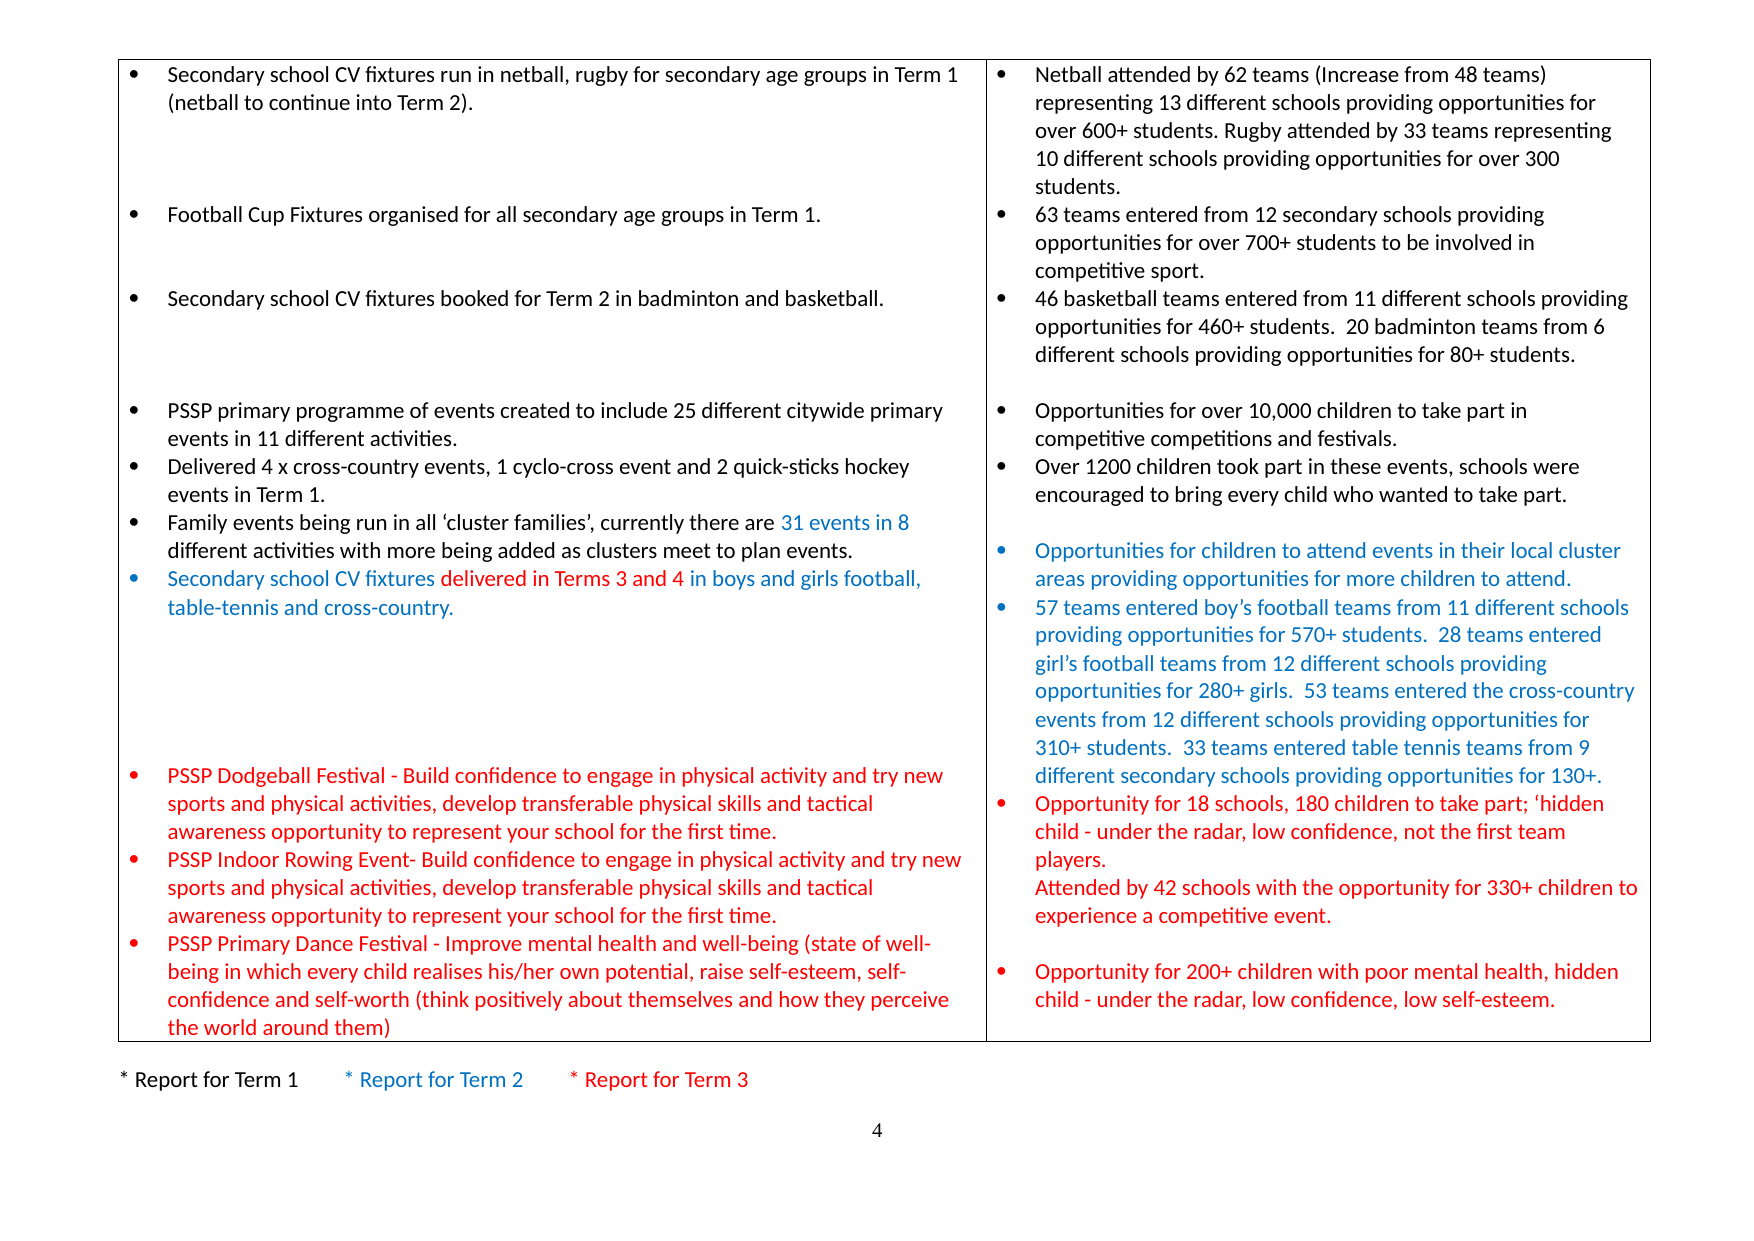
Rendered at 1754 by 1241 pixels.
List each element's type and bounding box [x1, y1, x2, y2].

table_cell [119, 60, 986, 1041]
table_cell [987, 60, 1650, 1041]
